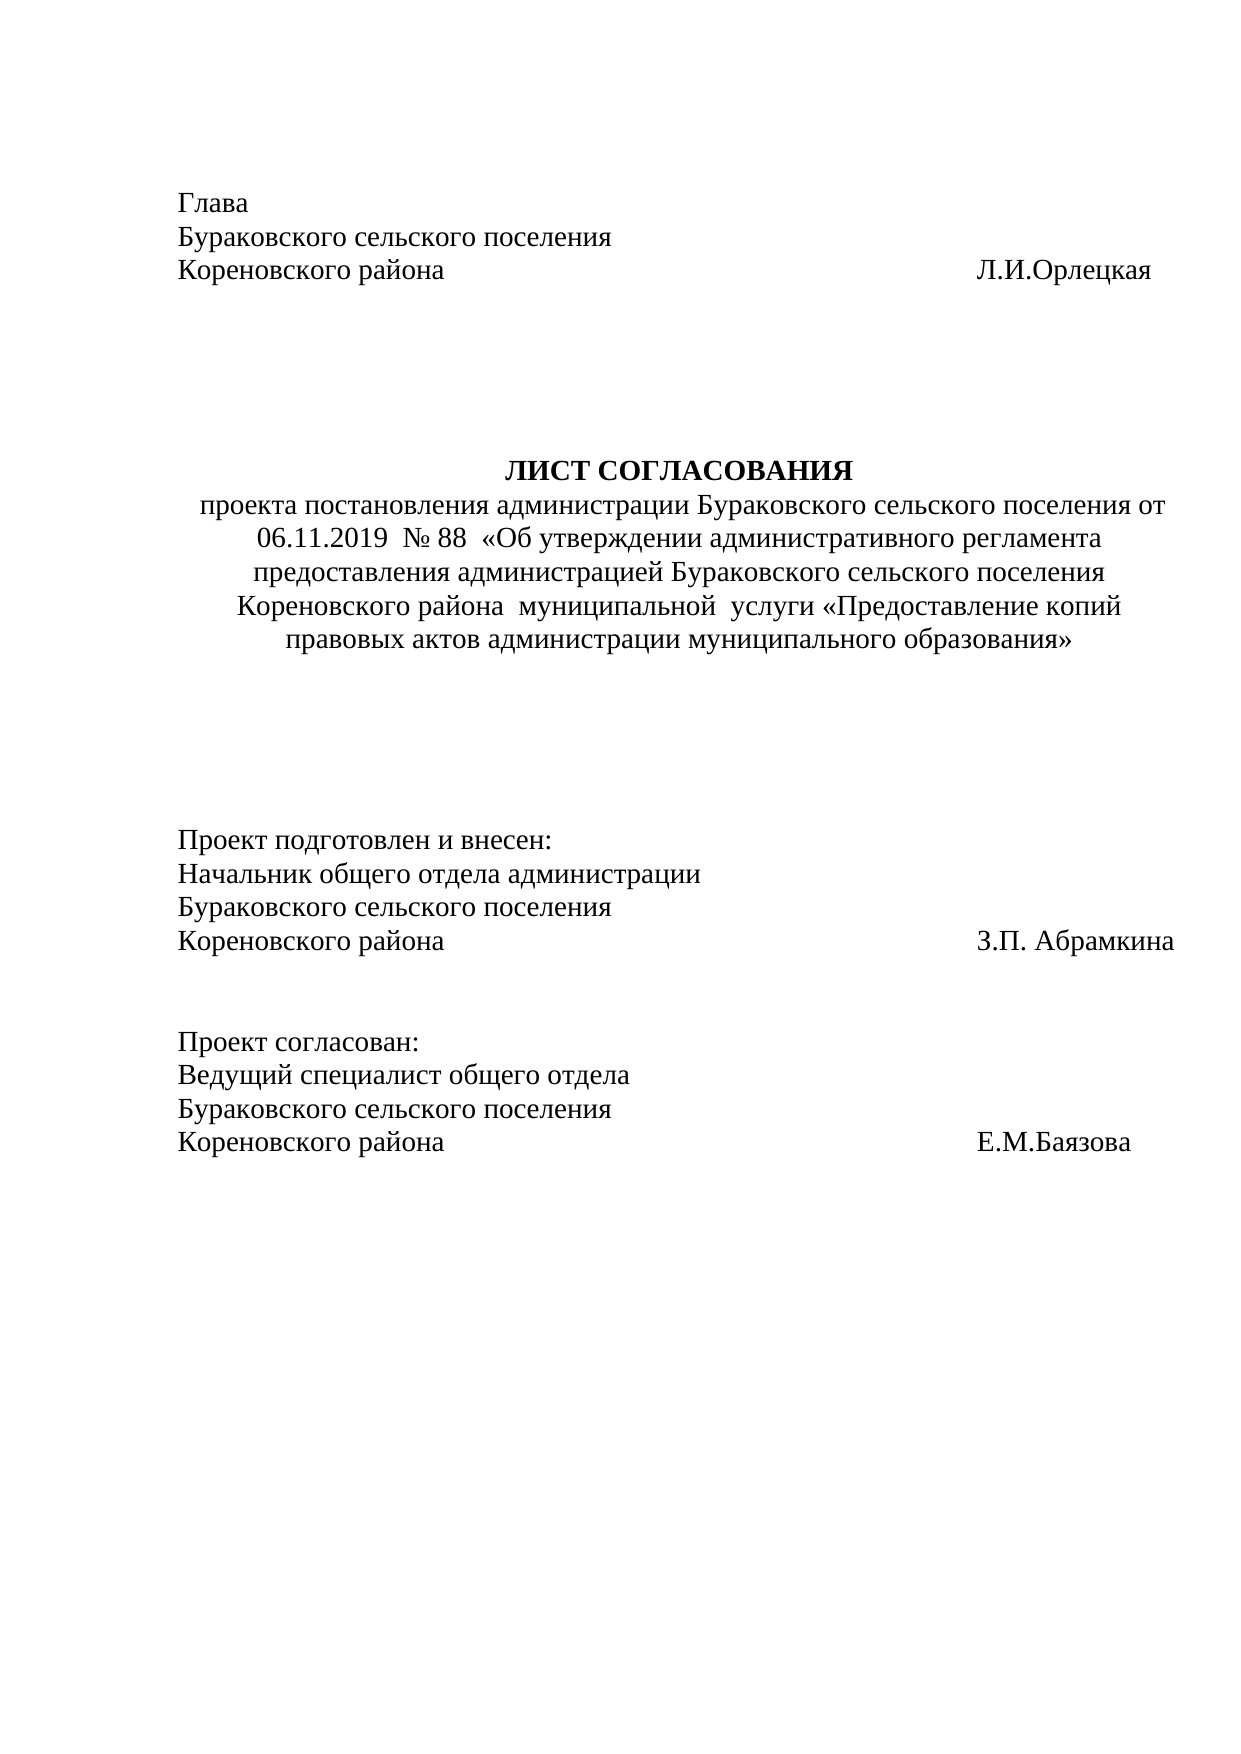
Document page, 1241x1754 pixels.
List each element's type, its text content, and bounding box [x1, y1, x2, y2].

text ЛИСТ СОГЛАСОВАНИЯ [177, 453, 1181, 487]
text Кореновского района Л.И.Орлецкая [177, 252, 1181, 286]
text Проект подготовлен и внесен: [177, 822, 1181, 856]
text Кореновского района З.П. Абрамкина [177, 923, 1181, 957]
text Бураковского сельского поселения [177, 1091, 1181, 1124]
text Глава [177, 185, 1181, 219]
text Кореновского района Е.М.Баязова [177, 1124, 1181, 1158]
text Начальник общего отдела администрации [177, 856, 1181, 889]
text Ведущий специалист общего отдела [177, 1057, 1181, 1091]
text Бураковского сельского поселения [177, 219, 1181, 252]
text Бураковского сельского поселения [177, 889, 1181, 923]
text проекта постановления администрации Бураковского сельского поселения от 06.11.2019 № 88 «Об утверждении административного регламента предоставления администрацией Бураковского сельского поселения Кореновского района муниципальной услуги «Предоставление копий правовых актов администрации муниципального образования» [177, 487, 1181, 655]
text Проект согласован: [177, 1024, 1181, 1057]
